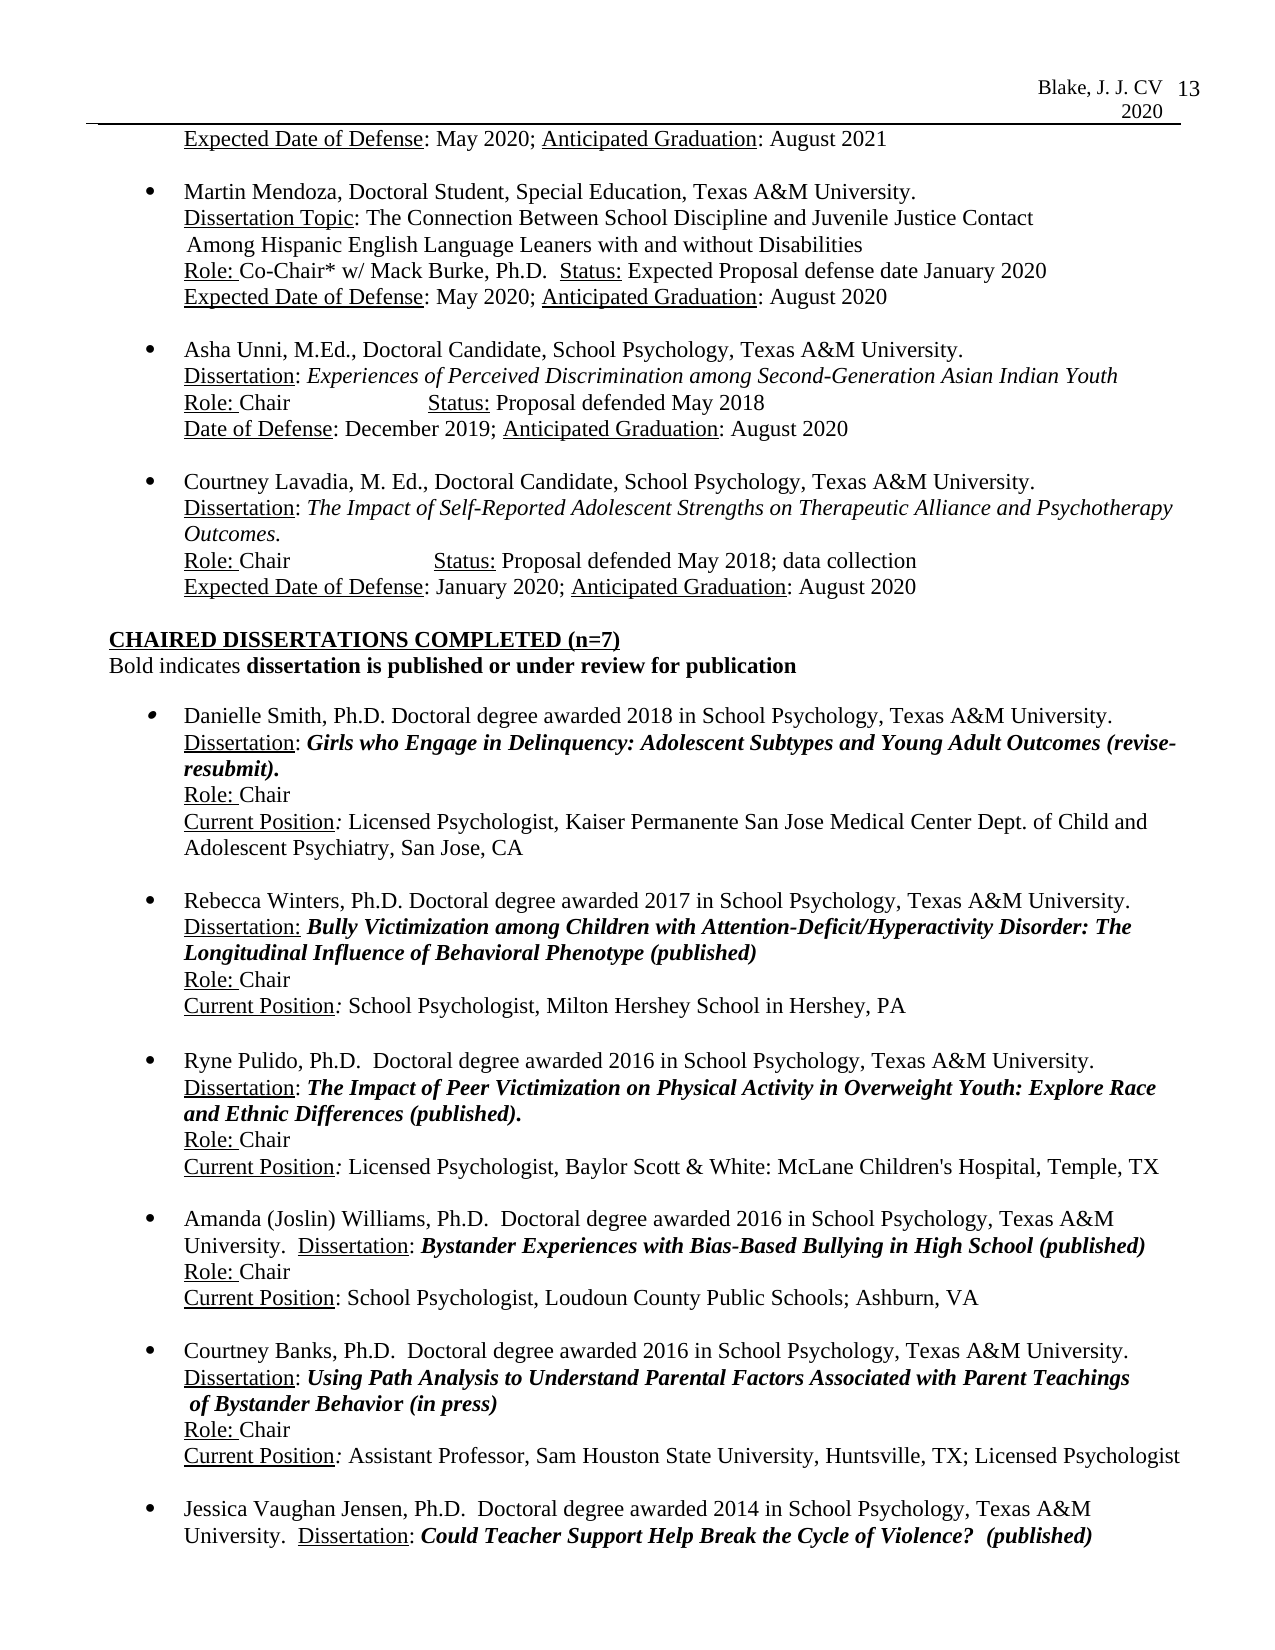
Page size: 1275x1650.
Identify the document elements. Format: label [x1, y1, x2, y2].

table_cell [86, 124, 1181, 1548]
